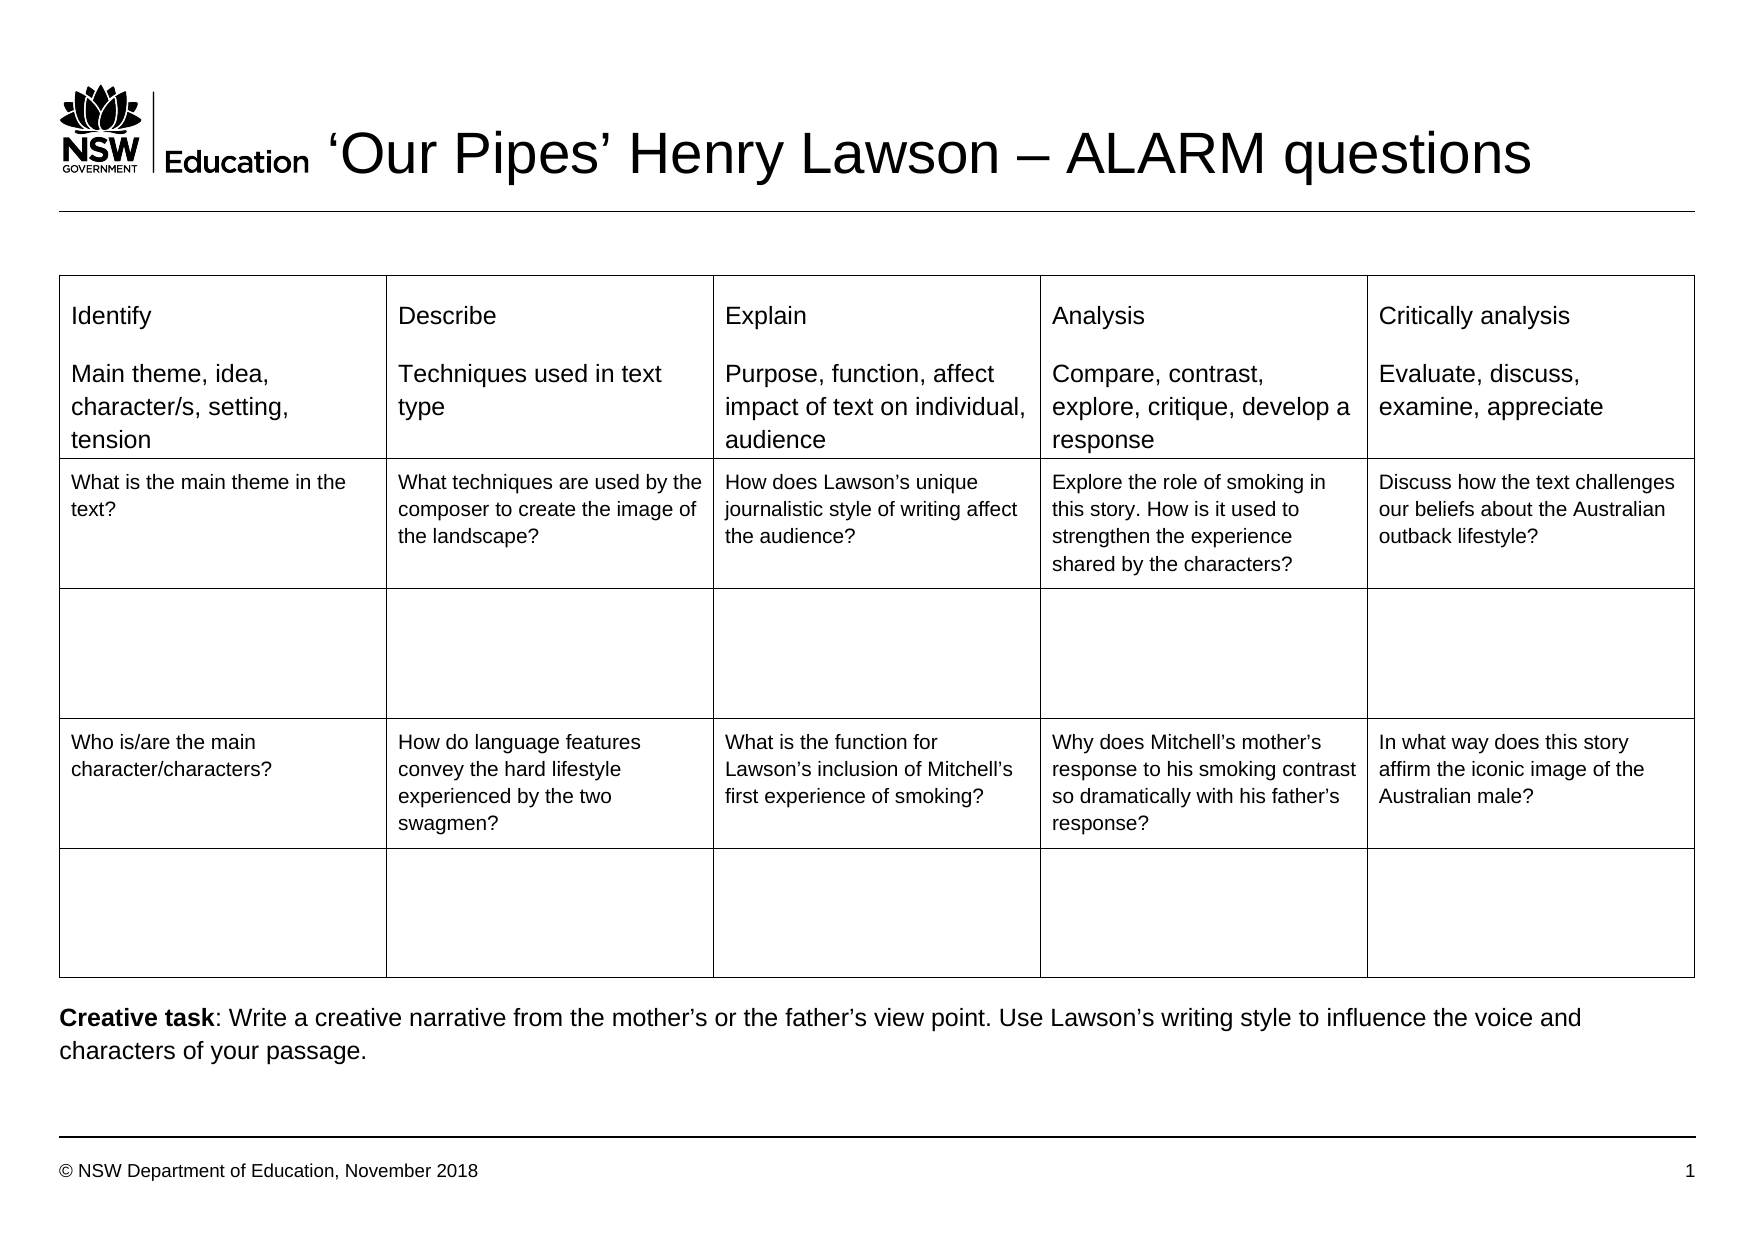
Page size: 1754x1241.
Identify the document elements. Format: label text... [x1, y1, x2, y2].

table_cell [387, 589, 713, 717]
table_cell What is the main theme in the text? [60, 459, 386, 588]
table_cell [60, 589, 386, 717]
table_cell [714, 589, 1040, 717]
table_cell [1368, 589, 1694, 717]
table_cell How does Lawson’s unique journalistic style of writing affect the audience? [714, 459, 1040, 588]
table_cell [1041, 589, 1367, 717]
table_cell Why does Mitchell’s mother’s response to his smoking contrast so dramatically with his father’s response? [1041, 719, 1367, 847]
table_cell What techniques are used by the composer to create the image of the landscape? [387, 459, 713, 588]
picture [59, 84, 312, 174]
table_header Explain Purpose, function, affect impact of text on individual, audience [714, 276, 1040, 458]
table_cell What is the function for Lawson’s inclusion of Mitchell’s first experience of smoking? [714, 719, 1040, 847]
table_cell [60, 849, 386, 977]
table_header Describe Techniques used in text type [387, 276, 713, 458]
table_header Critically analysis Evaluate, discuss, examine, appreciate [1368, 276, 1694, 458]
text Creative task: Write a creative narrative from the mother’s or the father’s view point. Use Lawson’s writing style to influence the voice and characters of your passage. [59, 1003, 1695, 1065]
table_cell [1041, 849, 1367, 977]
table_cell Discuss how the text challenges our beliefs about the Australian outback lifestyle? [1368, 459, 1694, 588]
table_cell Who is/are the main character/characters? [60, 719, 386, 847]
table_cell How do language features convey the hard lifestyle experienced by the two swagmen? [387, 719, 713, 847]
table_cell In what way does this story affirm the iconic image of the Australian male? [1368, 719, 1694, 847]
table_header Analysis Compare, contrast, explore, critique, develop a response [1041, 276, 1367, 458]
table_cell Explore the role of smoking in this story. How is it used to strengthen the experience shared by the characters? [1041, 459, 1367, 588]
table_header Identify Main theme, idea, character/s, setting, tension [60, 276, 386, 458]
table_cell [1368, 849, 1694, 977]
table_cell [714, 849, 1040, 977]
subtitle ‘Our Pipes’ Henry Lawson – ALARM questions [59, 84, 1695, 211]
table_cell [387, 849, 713, 977]
